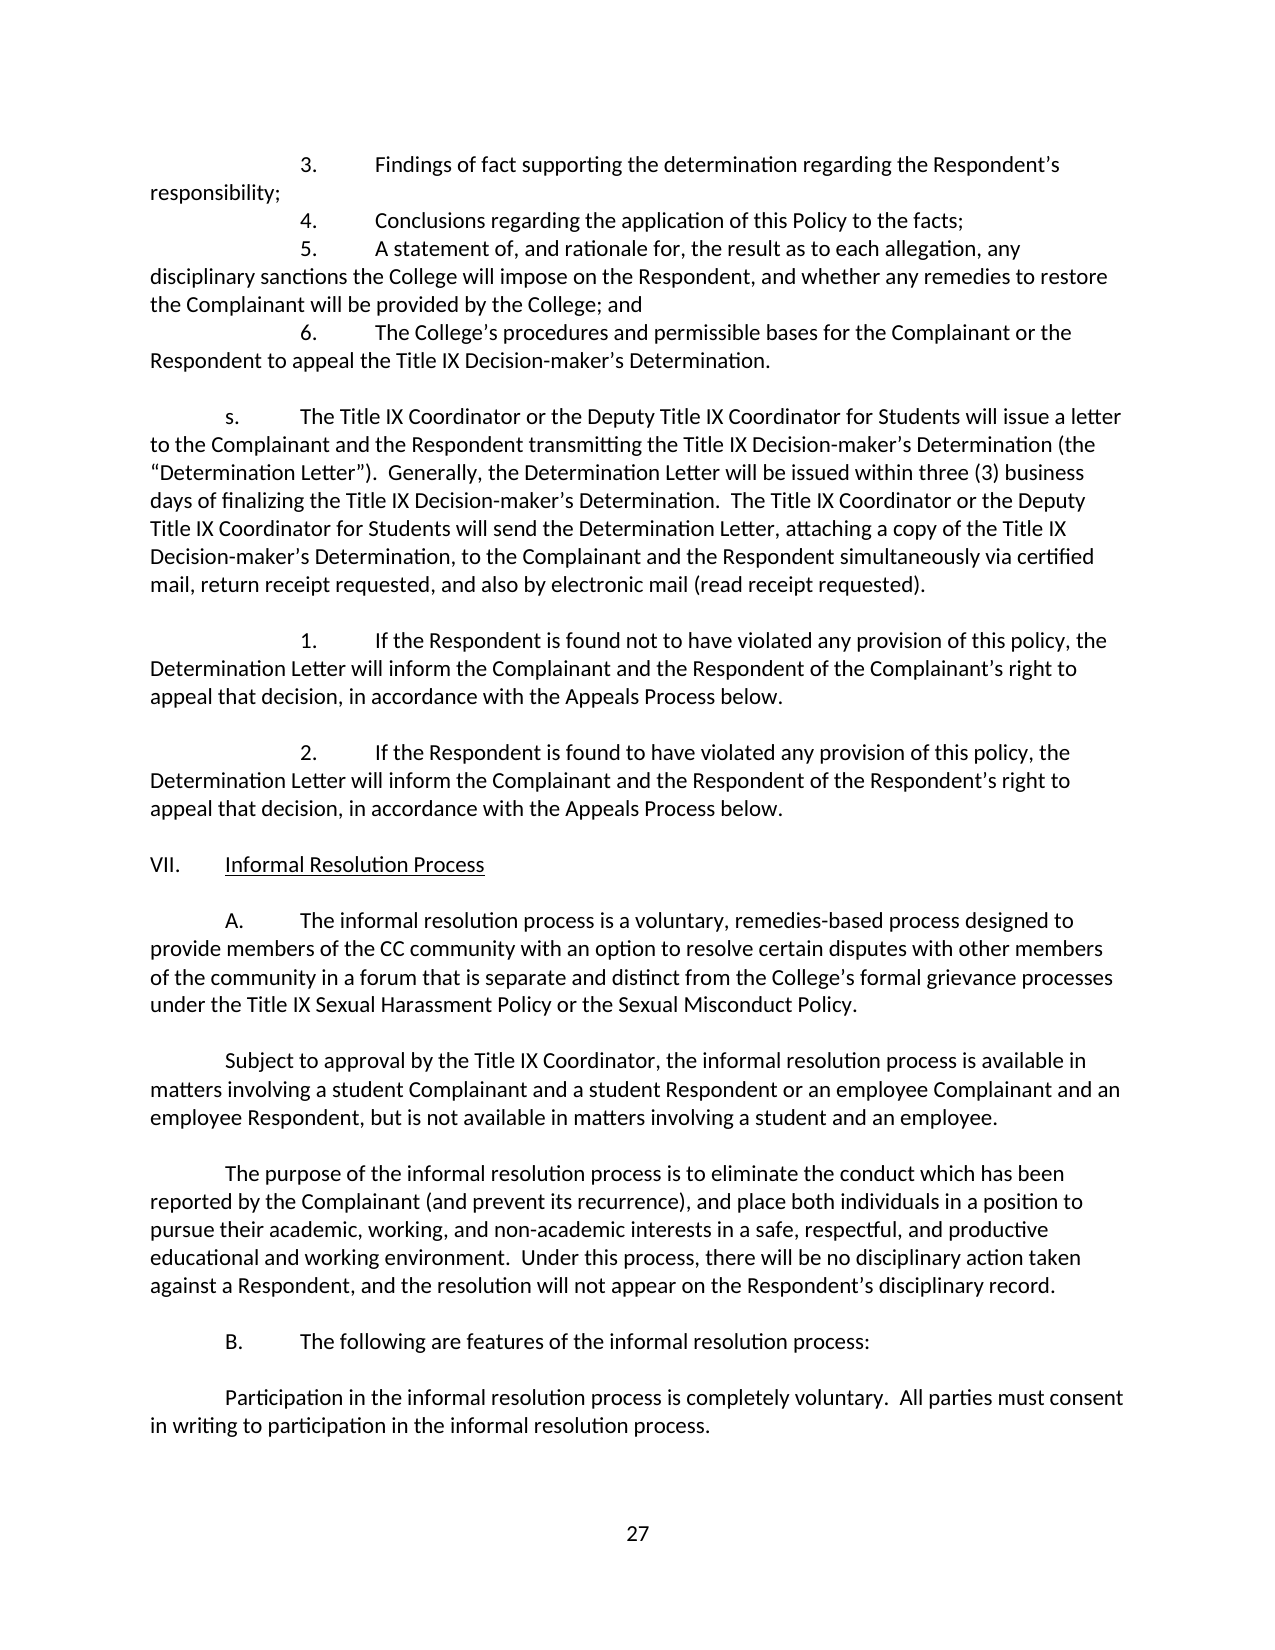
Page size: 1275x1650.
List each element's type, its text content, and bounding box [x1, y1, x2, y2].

text Participation in the informal resolution process is completely voluntary. All parties must consent in writing to participation in the informal resolution process. [150, 1383, 1125, 1439]
text 5. A statement of, and rationale for, the result as to each allegation, any disciplinary sanctions the College will impose on the Respondent, and whether any remedies to restore the Complainant will be provided by the College; and [150, 234, 1125, 318]
text VII. Informal Resolution Process [150, 851, 1125, 878]
text 3. Findings of fact supporting the determination regarding the Respondent’s responsibility; [150, 150, 1125, 206]
text A. The informal resolution process is a voluntary, remedies-based process designed to provide members of the CC community with an option to resolve certain disputes with other members of the community in a forum that is separate and distinct from the College’s formal grievance processes under the Title IX Sexual Harassment Policy or the Sexual Misconduct Policy. [150, 907, 1125, 1019]
text 2. If the Respondent is found to have violated any provision of this policy, the Determination Letter will inform the Complainant and the Respondent of the Respondent’s right to appeal that decision, in accordance with the Appeals Process below. [150, 738, 1125, 822]
text 4. Conclusions regarding the application of this Policy to the facts; [150, 206, 1125, 234]
text The purpose of the informal resolution process is to eliminate the conduct which has been reported by the Complainant (and prevent its recurrence), and place both individuals in a position to pursue their academic, working, and non-academic interests in a safe, respectful, and productive educational and working environment. Under this process, there will be no disciplinary action taken against a Respondent, and the resolution will not appear on the Respondent’s disciplinary record. [150, 1159, 1125, 1299]
text Subject to approval by the Title IX Coordinator, the informal resolution process is available in matters involving a student Complainant and a student Respondent or an employee Complainant and an employee Respondent, but is not available in matters involving a student and an employee. [150, 1047, 1125, 1131]
text 1. If the Respondent is found not to have violated any provision of this policy, the Determination Letter will inform the Complainant and the Respondent of the Complainant’s right to appeal that decision, in accordance with the Appeals Process below. [150, 626, 1125, 710]
text s. The Title IX Coordinator or the Deputy Title IX Coordinator for Students will issue a letter to the Complainant and the Respondent transmitting the Title IX Decision-maker’s Determination (the “Determination Letter”). Generally, the Determination Letter will be issued within three (3) business days of finalizing the Title IX Decision-maker’s Determination. The Title IX Coordinator or the Deputy Title IX Coordinator for Students will send the Determination Letter, attaching a copy of the Title IX Decision-maker’s Determination, to the Complainant and the Respondent simultaneously via certified mail, return receipt requested, and also by electronic mail (read receipt requested). [150, 402, 1125, 598]
text B. The following are features of the informal resolution process: [150, 1327, 1125, 1355]
text 6. The College’s procedures and permissible bases for the Complainant or the Respondent to appeal the Title IX Decision-maker’s Determination. [150, 318, 1125, 374]
